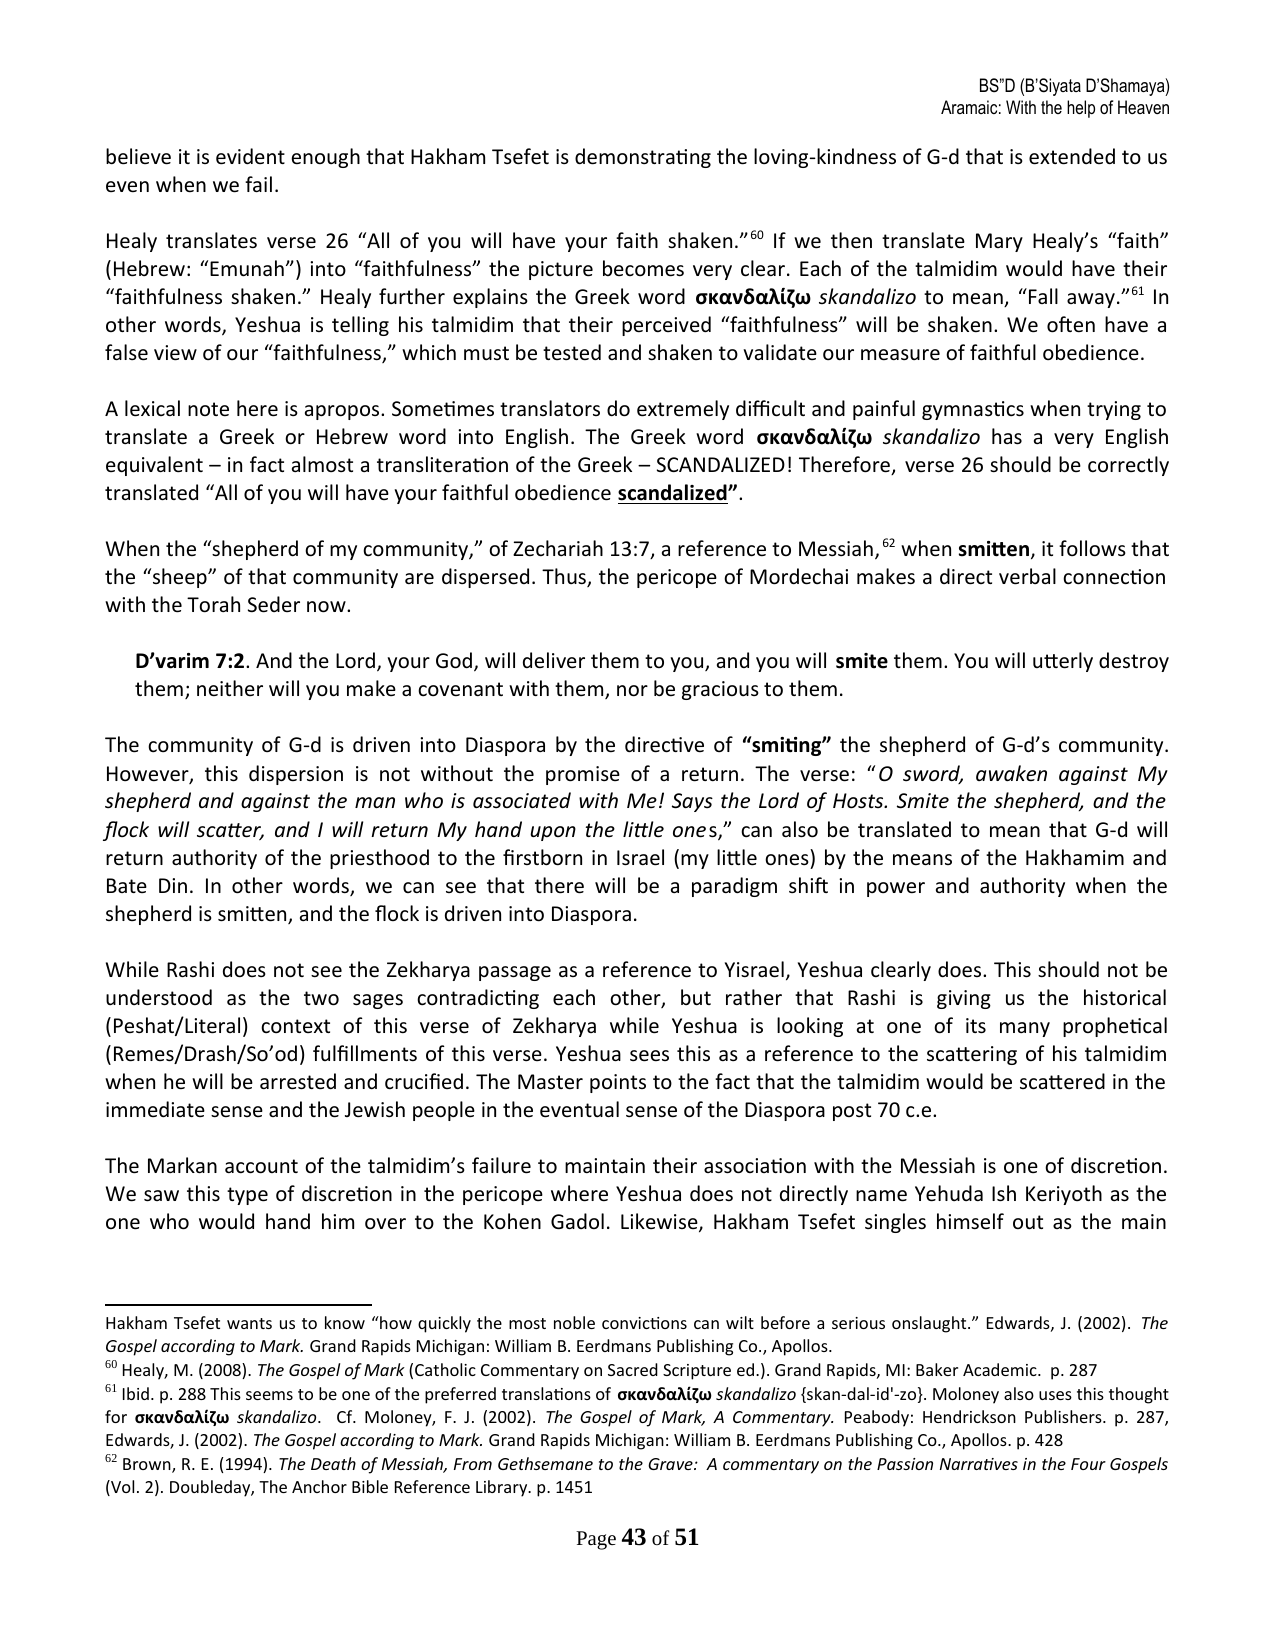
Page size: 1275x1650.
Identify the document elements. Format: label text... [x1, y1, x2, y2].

text D’varim 7:2. And the Lord, your God, will deliver them to you, and you will smite them. You will utterly destroy them; neither will you make a covenant with them, nor be gracious to them. [135, 647, 1170, 703]
text While Rashi does not see the Zekharya passage as a reference to Yisrael, Yeshua clearly does. This should not be understood as the two sages contradicting each other, but rather that Rashi is giving us the historical (Peshat/Literal) context of this verse of Zekharya while Yeshua is looking at one of its many prophetical (Remes/Drash/So’od) fulfillments of this verse. Yeshua sees this as a reference to the scattering of his talmidim when he will be arrested and crucified. The Master points to the fact that the talmidim would be scattered in the immediate sense and the Jewish people in the eventual sense of the Diaspora post 70 c.e. [105, 955, 1170, 1123]
text When the “shepherd of my community,” of Zechariah 13:7, a reference to Messiah, when smitten, it follows that the “sheep” of that community are dispersed. Thus, the pericope of Mordechai makes a direct verbal connection with the Torah Seder now. [105, 534, 1170, 618]
text A lexical note here is apropos. Sometimes translators do extremely difficult and painful gymnastics when trying to translate a Greek or Hebrew word into English. The Greek word σκανδαλίζω skandalizo has a very English equivalent – in fact almost a transliteration of the Greek – SCANDALIZED! Therefore, verse 26 should be correctly translated “All of you will have your faithful obedience scandalized”. [105, 394, 1170, 506]
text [105, 1151, 1170, 1235]
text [105, 142, 1170, 198]
text The community of G-d is driven into Diaspora by the directive of “smiting” the shepherd of G-d’s community. However, this dispersion is not without the promise of a return. The verse: “O sword, awaken against My shepherd and against the man who is associated with Me! Says the Lord of Hosts. Smite the shepherd, and the flock will scatter, and I will return My hand upon the little ones,” can also be translated to mean that G-d will return authority of the priesthood to the firstborn in Israel (my little ones) by the means of the Hakhamim and Bate Din. In other words, we can see that there will be a paradigm shift in power and authority when the shepherd is smitten, and the flock is driven into Diaspora. [105, 731, 1170, 927]
text Healy translates verse 26 “All of you will have your faith shaken.” If we then translate Mary Healy’s “faith” (Hebrew: “Emunah”) into “faithfulness” the picture becomes very clear. Each of the talmidim would have their “faithfulness shaken.” Healy further explains the Greek word σκανδαλίζω skandalizo to mean, “Fall away.” In other words, Yeshua is telling his talmidim that their perceived “faithfulness” will be shaken. We often have a false view of our “faithfulness,” which must be tested and shaken to validate our measure of faithful obedience. [105, 226, 1170, 366]
